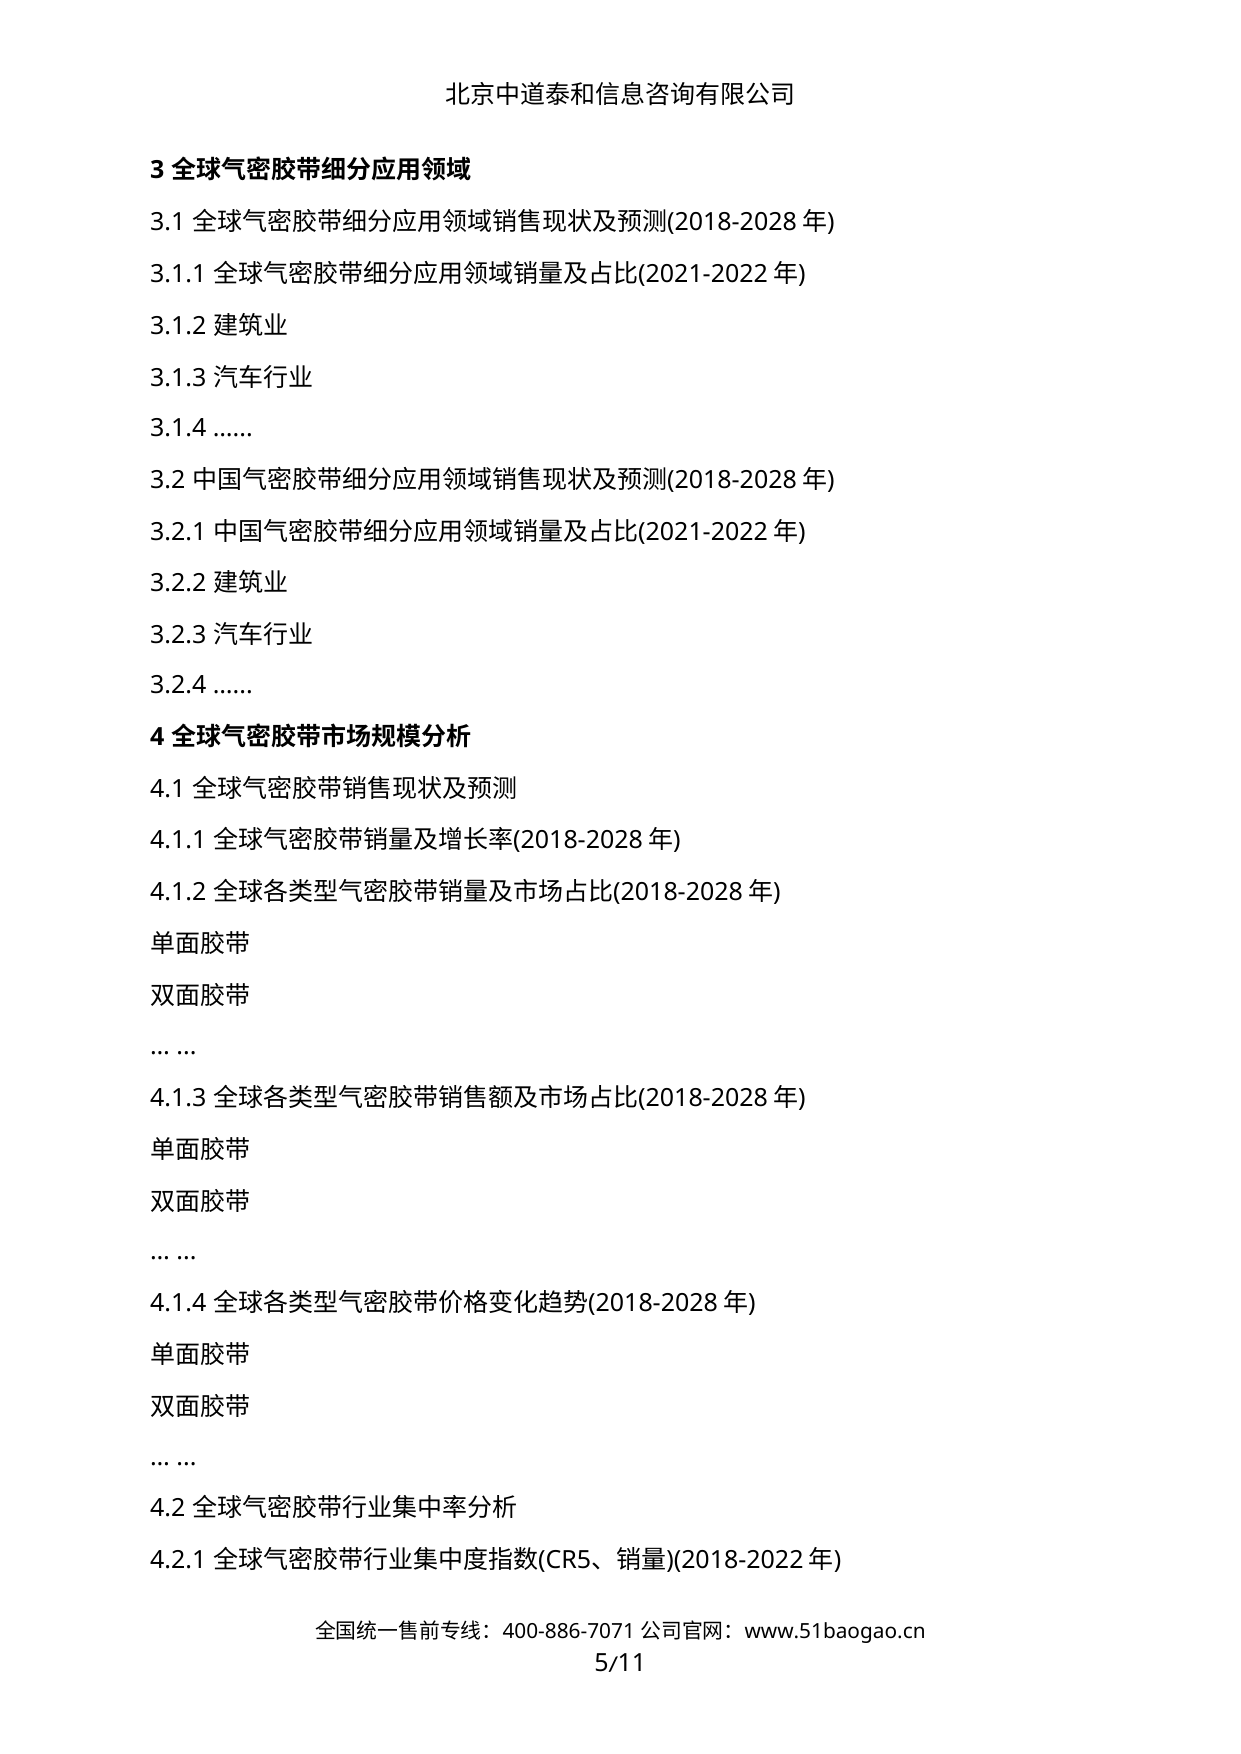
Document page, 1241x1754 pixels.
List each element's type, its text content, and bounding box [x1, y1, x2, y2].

text 4 全球气密胶带市场规模分析 [150, 716, 1090, 752]
text 3.1.1 全球气密胶带细分应用领域销量及占比(2021-2022年) [150, 254, 1090, 290]
text 4.1.1 全球气密胶带销量及增长率(2018-2028年) [150, 820, 1090, 856]
text 双面胶带 [150, 976, 1090, 1012]
text 3.1 全球气密胶带细分应用领域销售现状及预测(2018-2028年) [150, 202, 1090, 238]
text 3.1.3 汽车行业 [150, 357, 1090, 394]
text 3.2.4 …... [150, 667, 1090, 701]
text 4.1.4 全球各类型气密胶带价格变化趋势(2018-2028年) [150, 1282, 1090, 1319]
text 4.1 全球气密胶带销售现状及预测 [150, 768, 1090, 804]
text 单面胶带 [150, 924, 1090, 960]
text 3 全球气密胶带细分应用领域 [150, 150, 1090, 186]
text 3.1.4 …... [150, 409, 1090, 443]
text 3.2.2 建筑业 [150, 563, 1090, 599]
text … ... [150, 1438, 1090, 1472]
text … ... [150, 1027, 1090, 1062]
text 4.1.3 全球各类型气密胶带销售额及市场占比(2018-2028年) [150, 1077, 1090, 1113]
text … ... [150, 1233, 1090, 1267]
text 双面胶带 [150, 1386, 1090, 1422]
text 双面胶带 [150, 1181, 1090, 1217]
text 3.2 中国气密胶带细分应用领域销售现状及预测(2018-2028年) [150, 459, 1090, 495]
text 3.2.1 中国气密胶带细分应用领域销量及占比(2021-2022年) [150, 511, 1090, 547]
text 3.2.3 汽车行业 [150, 615, 1090, 651]
text 4.2 全球气密胶带行业集中率分析 [150, 1488, 1090, 1524]
text 4.1.2 全球各类型气密胶带销量及市场占比(2018-2028年) [150, 872, 1090, 908]
text 3.1.2 建筑业 [150, 306, 1090, 342]
text 4.2.1 全球气密胶带行业集中度指数(CR5、销量)(2018-2022年) [150, 1540, 1090, 1576]
text 单面胶带 [150, 1334, 1090, 1371]
text 单面胶带 [150, 1129, 1090, 1165]
